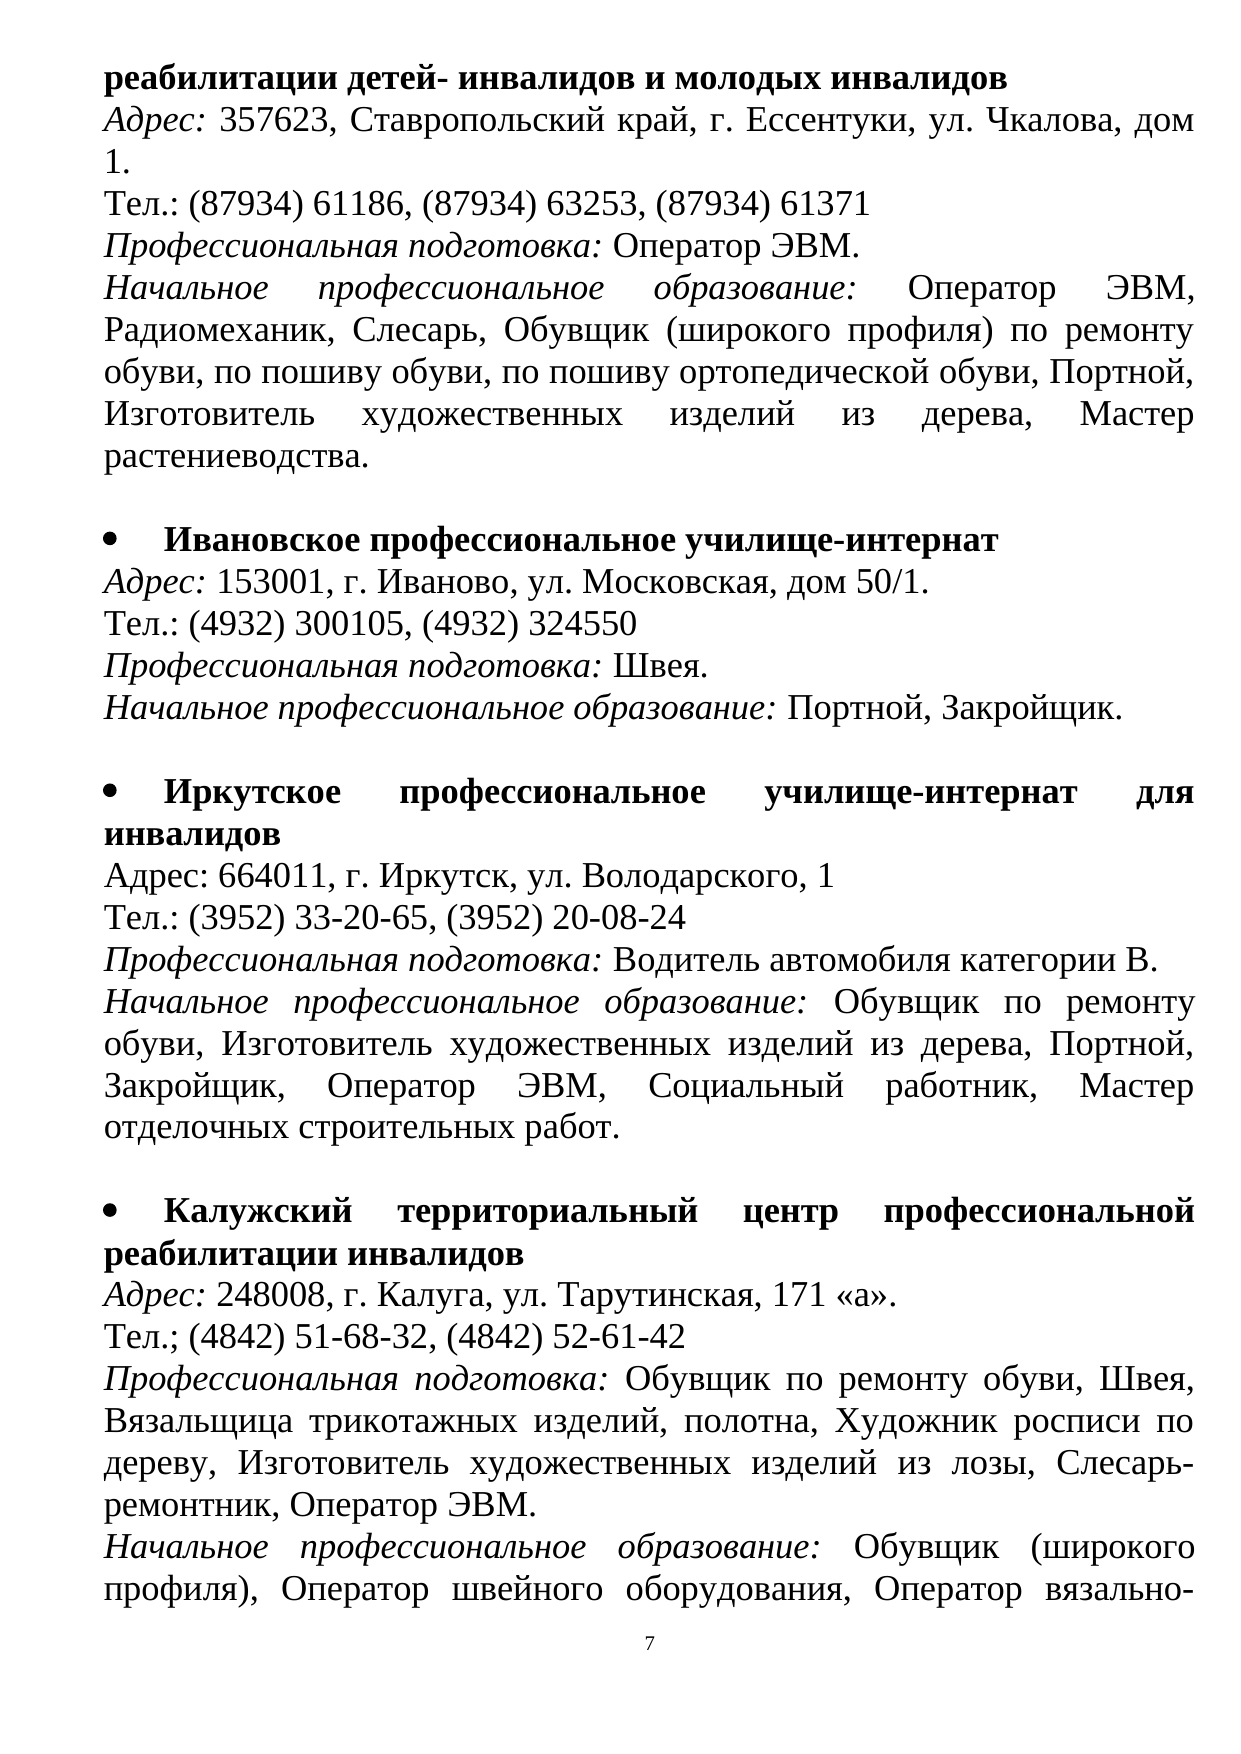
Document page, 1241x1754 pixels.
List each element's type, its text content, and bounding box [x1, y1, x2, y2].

text Профессиональная подготовка: Водитель автомобиля категории В. [103, 937, 1196, 979]
list Иркутское профессиональное училище-интернат для инвалидов [103, 769, 1196, 853]
text Адрес: 664011, г. Иркутск, ул. Володарского, 1 [103, 853, 1196, 895]
text Тел.: (3952) 33-20-65, (3952) 20-08-24 [103, 895, 1196, 937]
text Тел.; (4842) 51-68-32, (4842) 52-61-42 [103, 1315, 1196, 1357]
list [103, 55, 1196, 97]
text Адрес: 357623, Ставропольский край, г. Ессентуки, ул. Чкалова, дом 1. [103, 97, 1196, 181]
text Профессиональная подготовка: Обувщик по ремонту обуви, Швея, Вязальщица трикотажных изделий, полотна, Художник росписи по дереву, Изготовитель художественных изделий из лозы, Слесарь-ремонтник, Оператор ЭВМ. [103, 1357, 1196, 1525]
text Начальное профессиональное образование: Оператор ЭВМ, Радиомеханик, Слесарь, Обувщик (широкого профиля) по ремонту обуви, по пошиву обуви, по пошиву ортопедической обуви, Портной, Изготовитель художественных изделий из дерева, Мастер растениеводства. [103, 265, 1196, 475]
text Начальное профессиональное образование: Обувщик по ремонту обуви, Изготовитель художественных изделий из дерева, Портной, Закройщик, Оператор ЭВМ, Социальный работник, Мастер отделочных строительных работ. [103, 979, 1196, 1147]
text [103, 1525, 1196, 1609]
text Адрес: 248008, г. Калуга, ул. Тарутинская, 171 «а». [103, 1273, 1196, 1315]
text Профессиональная подготовка: Оператор ЭВМ. [103, 223, 1196, 265]
text Тел.: (4932) 300105, (4932) 324550 Профессиональная подготовка: Швея. [103, 601, 1196, 685]
text Тел.: (87934) 61186, (87934) 63253, (87934) 61371 [103, 181, 1196, 223]
text Адрес: 153001, г. Иваново, ул. Московская, дом 50/1. [103, 559, 1196, 601]
list Ивановское профессиональное училище-интернат [103, 517, 1196, 559]
text Начальное профессиональное образование: Портной, Закройщик. [103, 685, 1196, 727]
list Калужский территориальный центр профессиональной реабилитации инвалидов [103, 1189, 1196, 1273]
